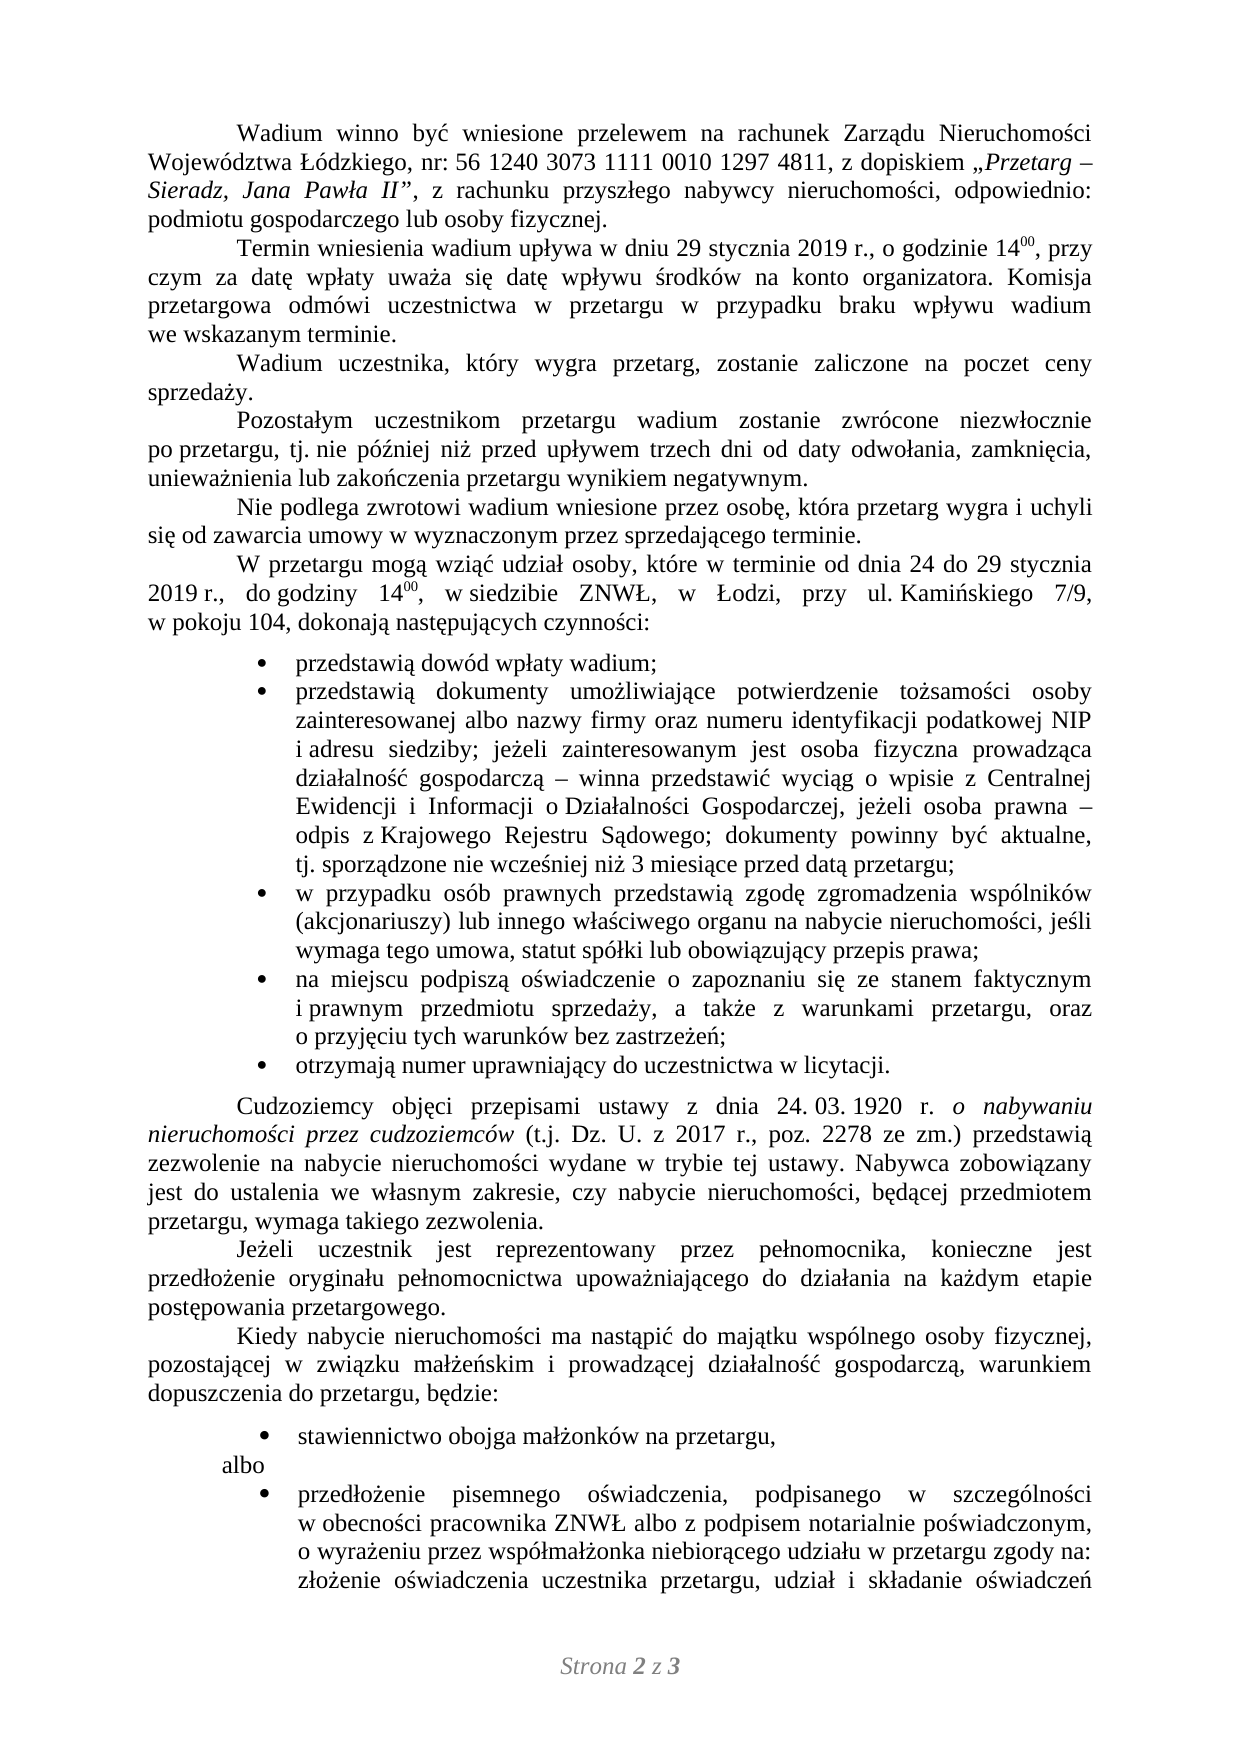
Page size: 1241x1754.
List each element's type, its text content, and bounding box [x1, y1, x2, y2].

text W przetargu mogą wziąć udział osoby, które w terminie od dnia 24 do 29 stycznia 2019 r., do godziny 1400, w siedzibie ZNWŁ, w Łodzi, przy ul. Kamińskiego 7/9, w pokoju 104, dokonają następujących czynności: [148, 549, 1092, 636]
text Wadium uczestnika, który wygra przetarg, zostanie zaliczone na poczet ceny sprzedaży. [148, 348, 1092, 406]
list przedstawią dowód wpłaty wadium; [258, 648, 1092, 676]
text Kiedy nabycie nieruchomości ma nastąpić do majątku wspólnego osoby fizycznej, pozostającej w związku małżeńskim i prowadzącej działalność gospodarczą, warunkiem dopuszczenia do przetargu, będzie: [148, 1321, 1092, 1407]
list w przypadku osób prawnych przedstawią zgodę zgromadzenia wspólników (akcjonariuszy) lub innego właściwego organu na nabycie nieruchomości, jeśli wymaga tego umowa, statut spółki lub obowiązujący przepis prawa; [258, 878, 1092, 964]
list na miejscu podpiszą oświadczenie o zapoznaniu się ze stanem faktycznym i prawnym przedmiotu sprzedaży, a także z warunkami przetargu, oraz o przyjęciu tych warunków bez zastrzeżeń; [258, 964, 1092, 1050]
text Pozostałym uczestnikom przetargu wadium zostanie zwrócone niezwłocznie po przetargu, tj. nie później niż przed upływem trzech dni od daty odwołania, zamknięcia, unieważnienia lub zakończenia przetargu wynikiem negatywnym. [148, 406, 1092, 492]
list otrzymają numer uprawniający do uczestnictwa w licytacji. [258, 1050, 1092, 1079]
text Cudzoziemcy objęci przepisami ustawy z dnia 24. 03. 1920 r. o nabywaniu nieruchomości przez cudzoziemców (t.j. Dz. U. z 2017 r., poz. 2278 ze zm.) przedstawią zezwolenie na nabycie nieruchomości wydane w trybie tej ustawy. Nabywca zobowiązany jest do ustalenia we własnym zakresie, czy nabycie nieruchomości, będącej przedmiotem przetargu, wymaga takiego zezwolenia. [148, 1091, 1092, 1234]
list przedstawią dokumenty umożliwiające potwierdzenie tożsamości osoby zainteresowanej albo nazwy firmy oraz numeru identyfikacji podatkowej NIP i adresu siedziby; jeżeli zainteresowanym jest osoba fizyczna prowadząca działalność gospodarczą – winna przedstawić wyciąg o wpisie z Centralnej Ewidencji i Informacji o Działalności Gospodarczej, jeżeli osoba prawna –odpis z Krajowego Rejestru Sądowego; dokumenty powinny być aktualne, tj. sporządzone nie wcześniej niż 3 miesiące przed datą przetargu; [258, 676, 1092, 878]
text Nie podlega zwrotowi wadium wniesione przez osobę, która przetarg wygra i uchyli się od zawarcia umowy w wyznaczonym przez sprzedającego terminie. [148, 492, 1092, 549]
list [260, 1479, 1092, 1594]
text albo [222, 1450, 1092, 1479]
text Termin wniesienia wadium upływa w dniu 29 stycznia 2019 r., o godzinie 1400, przy czym za datę wpłaty uważa się datę wpływu środków na konto organizatora. Komisja przetargowa odmówi uczestnictwa w przetargu w przypadku braku wpływu wadium we wskazanym terminie. [148, 233, 1092, 348]
text Jeżeli uczestnik jest reprezentowany przez pełnomocnika, konieczne jest przedłożenie oryginału pełnomocnictwa upoważniającego do działania na każdym etapie postępowania przetargowego. [148, 1234, 1092, 1321]
text Wadium winno być wniesione przelewem na rachunek Zarządu Nieruchomości Województwa Łódzkiego, nr: 56 1240 3073 1111 0010 1297 4811, z dopiskiem „Przetarg –Sieradz, Jana Pawła II”, z rachunku przyszłego nabywcy nieruchomości, odpowiednio: podmiotu gospodarczego lub osoby fizycznej. [148, 118, 1092, 233]
list stawiennictwo obojga małżonków na przetargu, [260, 1421, 1092, 1450]
